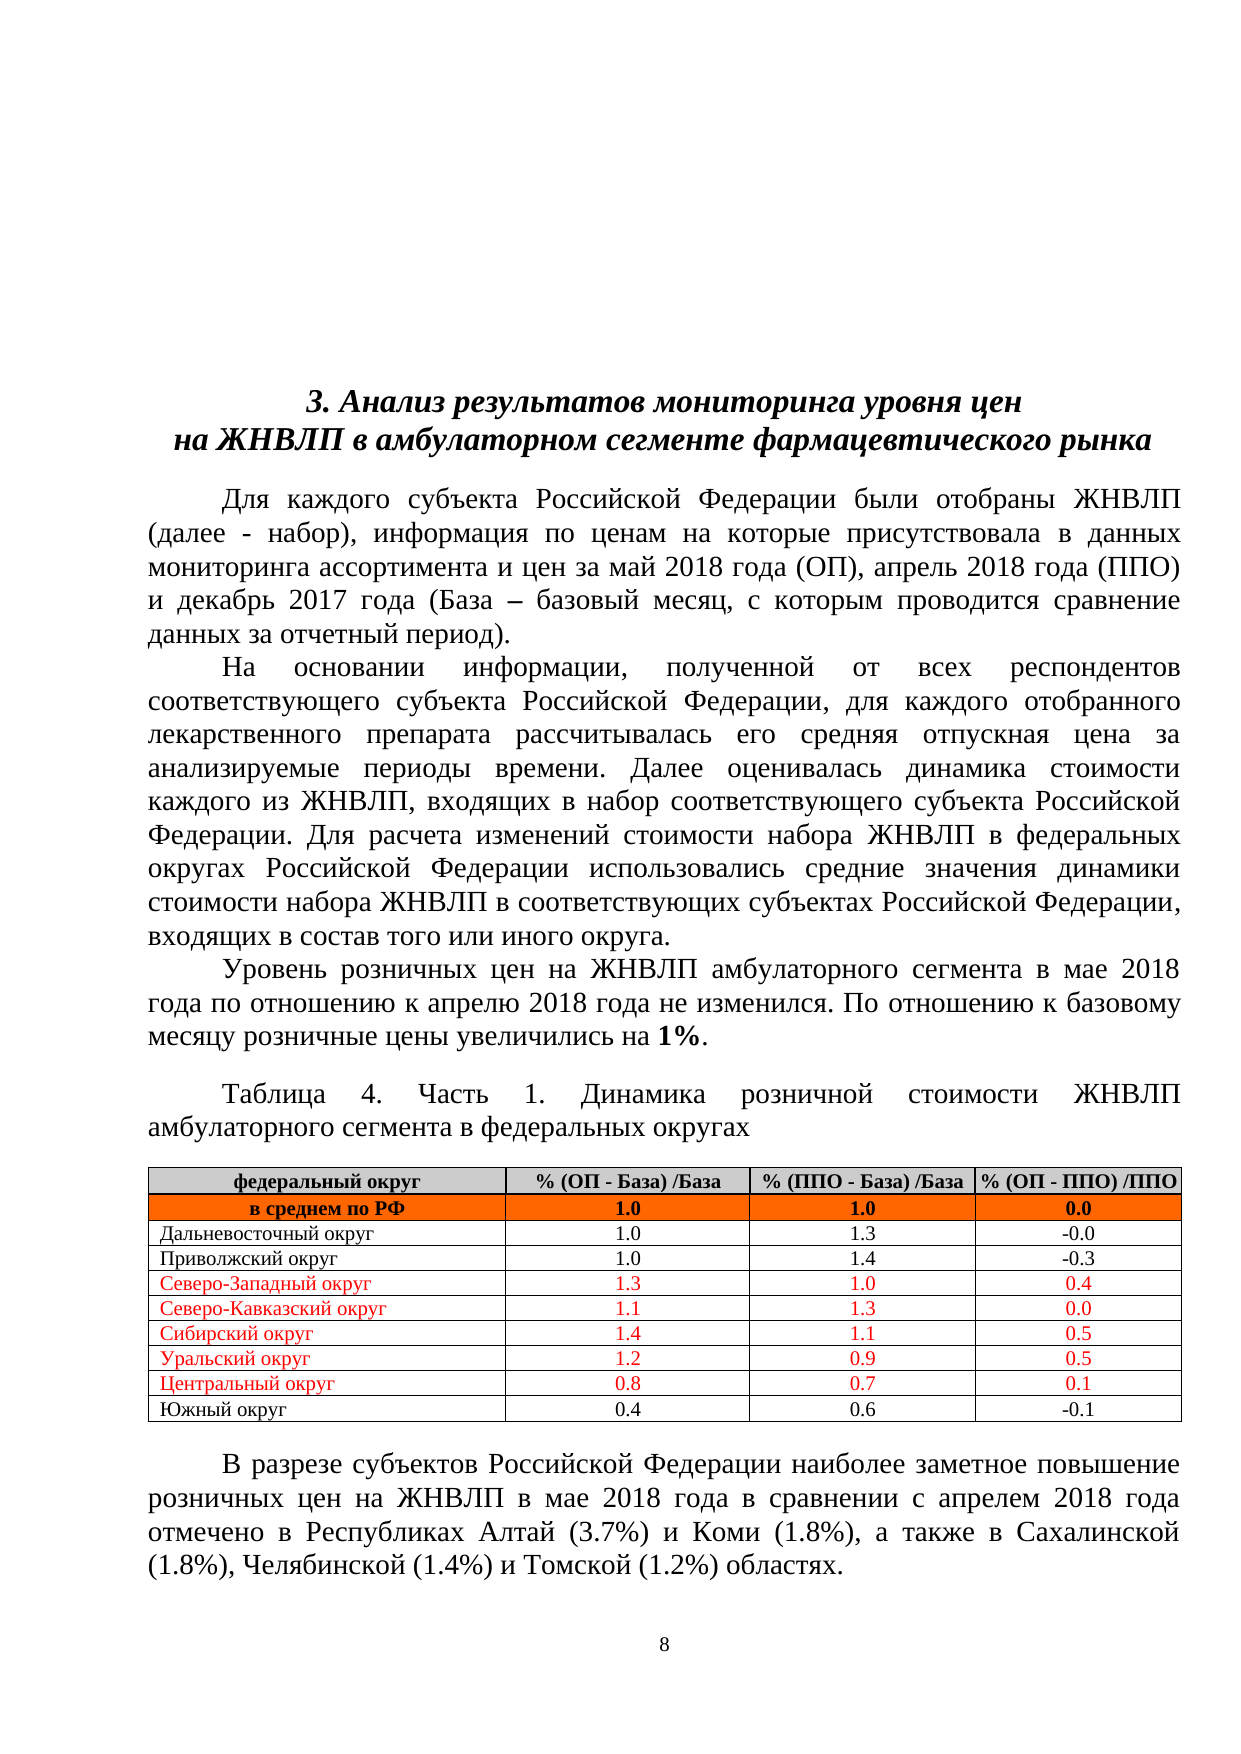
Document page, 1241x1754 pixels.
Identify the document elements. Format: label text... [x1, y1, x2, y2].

text на ЖНВЛП в амбулаторном сегменте фармацевтического рынка [148, 419, 1181, 458]
table_cell 1.0 [506, 1246, 749, 1270]
table_cell 1.4 [750, 1246, 975, 1270]
table_cell 0.4 [506, 1396, 749, 1421]
table_cell 0.8 [506, 1371, 749, 1395]
table_header % (ОП - База) /База [507, 1168, 749, 1193]
text Таблица 4. Часть 1. Динамика розничной стоимости ЖНВЛП амбулаторного сегмента в федеральных округах [148, 1076, 1181, 1143]
table_cell 1.3 [506, 1271, 749, 1295]
table_cell Дальневосточный округ [149, 1221, 505, 1245]
table_cell 0.5 [976, 1321, 1181, 1345]
table_cell Приволжский округ [149, 1246, 505, 1270]
table_cell Северо-Западный округ [149, 1271, 505, 1295]
table_cell 1.1 [506, 1296, 749, 1320]
table_cell Центральный округ [149, 1371, 505, 1395]
table_cell 0.7 [750, 1371, 975, 1395]
table_cell 0.4 [976, 1271, 1181, 1295]
table_cell 0.6 [750, 1396, 975, 1421]
table_cell Южный округ [149, 1396, 505, 1421]
table_header % (ППО - База) /База [751, 1168, 974, 1193]
table_cell 1.4 [506, 1321, 749, 1345]
text На основании информации, полученной от всех респондентов соответствующего субъекта Российской Федерации, для каждого отобранного лекарственного препарата рассчитывалась его средняя отпускная цена за анализируемые периоды времени. Далее оценивалась динамика стоимости каждого из ЖНВЛП, входящих в набор соответствующего субъекта Российской Федерации. Для расчета изменений стоимости набора ЖНВЛП в федеральных округах Российской Федерации использовались средние значения динамики стоимости набора ЖНВЛП в соответствующих субъектах Российской Федерации, входящих в состав того или иного округа. [148, 649, 1181, 951]
table_cell Уральский округ [149, 1346, 505, 1370]
table_cell -0.0 [976, 1221, 1181, 1245]
table_header % (ОП - ППО) /ППО [976, 1168, 1181, 1193]
table_cell 0.0 [976, 1195, 1181, 1220]
table_cell 1.1 [750, 1321, 975, 1345]
table_cell 1.3 [750, 1296, 975, 1320]
text В разрезе субъектов Российской Федерации наиболее заметное повышение розничных цен на ЖНВЛП в мае 2018 года в сравнении с апрелем 2018 года отмечено в Республиках Алтай (3.7%) и Коми (1.8%), а также в Сахалинской (1.8%), Челябинской (1.4%) и Томской (1.2%) областях. [148, 1447, 1181, 1581]
text Для каждого субъекта Российской Федерации были отобраны ЖНВЛП (далее - набор), информация по ценам на которые присутствовала в данных мониторинга ассортимента и цен за май 2018 года (ОП), апрель 2018 года (ППО) и декабрь 2017 года (База – базовый месяц, с которым проводится сравнение данных за отчетный период). [148, 482, 1181, 649]
table_cell 1.0 [750, 1271, 975, 1295]
text 3. Анализ результатов мониторинга уровня цен [148, 381, 1181, 419]
table_cell Сибирский округ [149, 1321, 505, 1345]
text Уровень розничных цен на ЖНВЛП амбулаторного сегмента в мае 2018 года по отношению к апрелю 2018 года не изменился. По отношению к базовому месяцу розничные цены увеличились на 1%. [148, 951, 1181, 1052]
table_cell -0.3 [976, 1246, 1181, 1270]
table_cell 0.5 [976, 1346, 1181, 1370]
table_cell 1.0 [506, 1195, 749, 1220]
table_cell 0.1 [976, 1371, 1181, 1395]
table_cell 1.0 [750, 1195, 975, 1220]
table_cell 1.3 [750, 1221, 975, 1245]
table_cell в среднем по РФ [149, 1195, 505, 1220]
table_cell Северо-Кавказский округ [149, 1296, 505, 1320]
table_cell 0.0 [976, 1296, 1181, 1320]
table_header федеральный округ [149, 1168, 505, 1193]
table_cell 0.9 [750, 1346, 975, 1370]
table_cell -0.1 [976, 1396, 1181, 1421]
table_cell 1.0 [506, 1221, 749, 1245]
table_cell 1.2 [506, 1346, 749, 1370]
